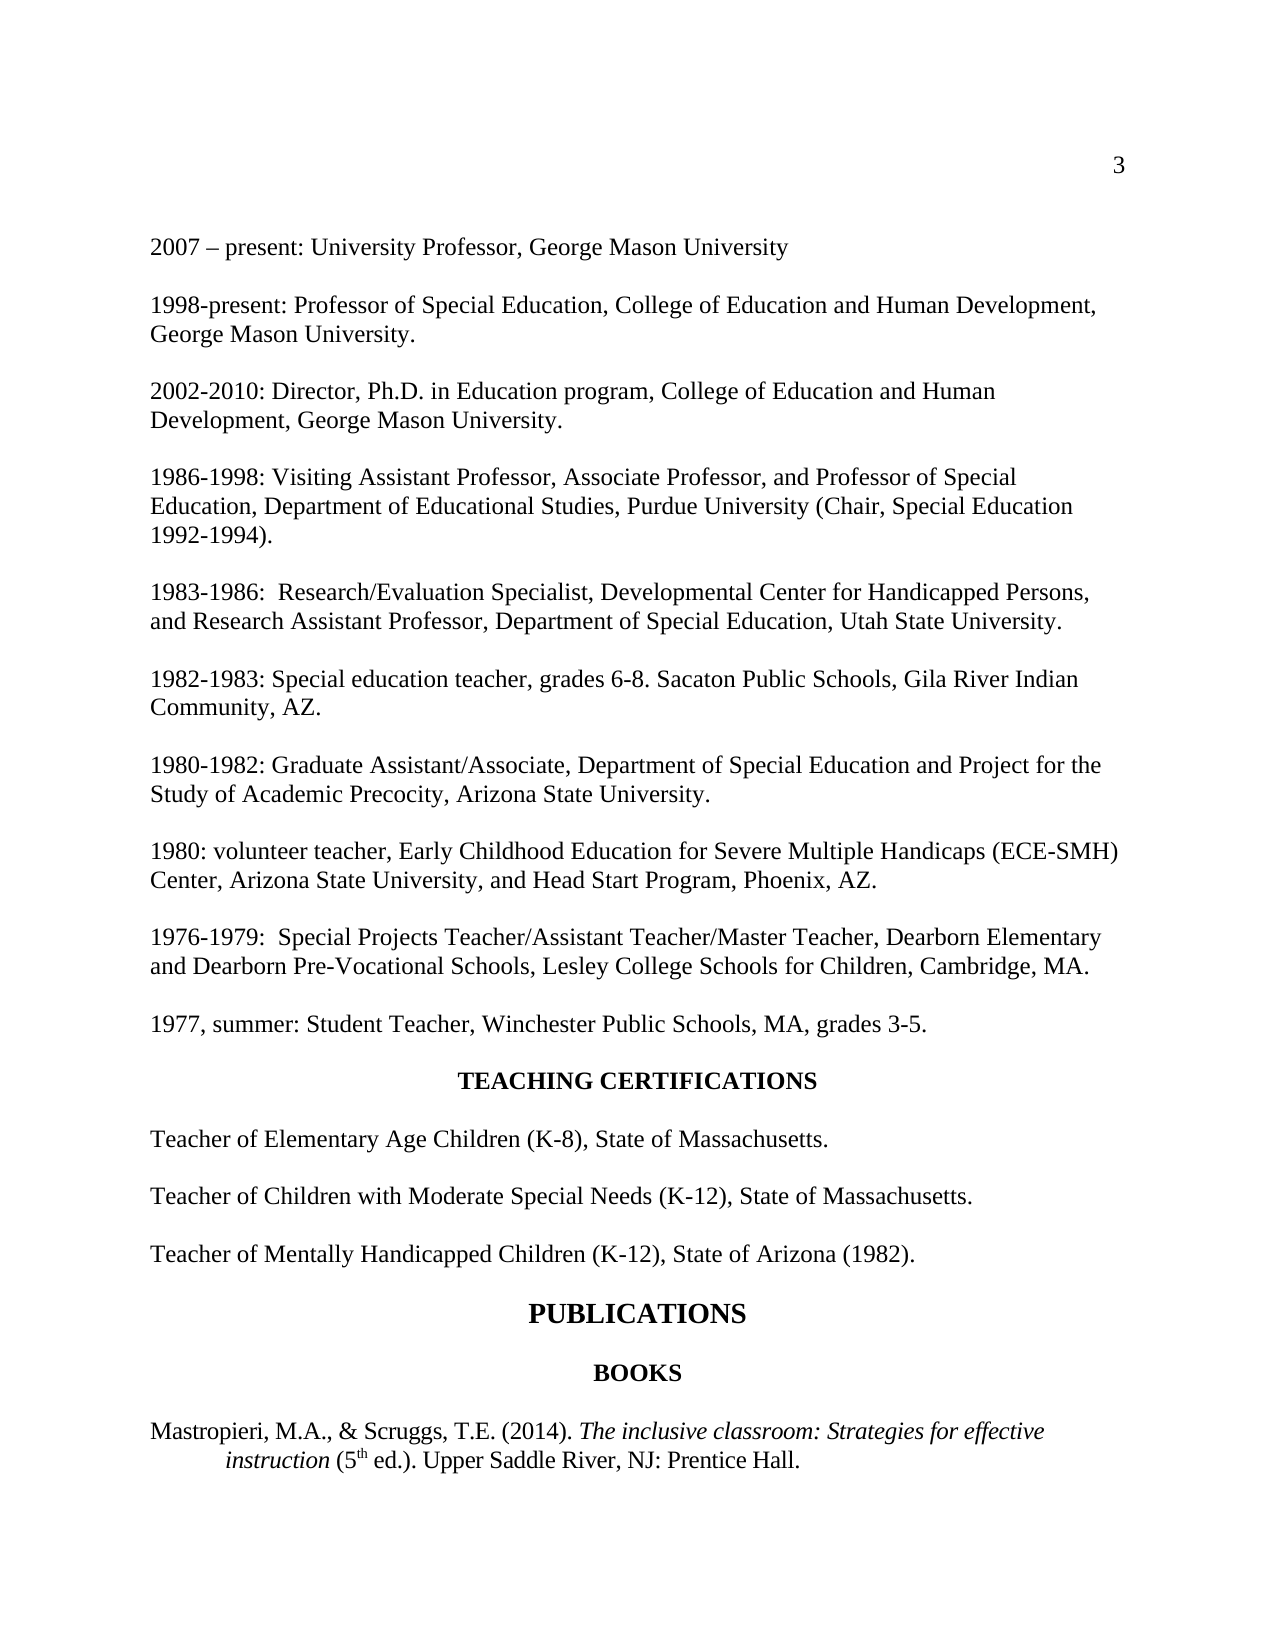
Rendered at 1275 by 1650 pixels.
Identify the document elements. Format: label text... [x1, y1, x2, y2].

text Teacher of Elementary Age Children (K-8), State of Massachusetts. [150, 1124, 1125, 1152]
text 1976-1979: Special Projects Teacher/Assistant Teacher/Master Teacher, Dearborn Elementary and Dearborn Pre-Vocational Schools, Lesley College Schools for Children, Cambridge, MA. [150, 922, 1125, 980]
text Teacher of Mentally Handicapped Children (K-12), State of Arizona (1982). [150, 1239, 1125, 1267]
text 1982-1983: Special education teacher, grades 6-8. Sacaton Public Schools, Gila River Indian Community, AZ. [150, 664, 1125, 721]
text Teacher of Children with Moderate Special Needs (K-12), State of Massachusetts. [150, 1181, 1125, 1210]
text 1998-present: Professor of Special Education, College of Education and Human Development, George Mason University. [150, 290, 1125, 347]
text 2002-2010: Director, Ph.D. in Education program, College of Education and Human Development, George Mason University. [150, 376, 1125, 434]
text 1983-1986: Research/Evaluation Specialist, Developmental Center for Handicapped Persons, and Research Assistant Professor, Department of Special Education, Utah State University. [150, 577, 1125, 635]
text 1980-1982: Graduate Assistant/Associate, Department of Special Education and Project for the Study of Academic Precocity, Arizona State University. [150, 750, 1125, 807]
subtitle PUBLICATIONS [150, 1296, 1125, 1330]
text 1980: volunteer teacher, Early Childhood Education for Severe Multiple Handicaps (ECE-SMH) Center, Arizona State University, and Head Start Program, Phoenix, AZ. [150, 836, 1125, 894]
text BOOKS [150, 1358, 1125, 1387]
text 1986-1998: Visiting Assistant Professor, Associate Professor, and Professor of Special Education, Department of Educational Studies, Purdue University (Chair, Special Education 1992-1994). [150, 462, 1125, 549]
text TEACHING CERTIFICATIONS [150, 1066, 1125, 1095]
text 2007 – present: University Professor, George Mason University [150, 232, 1125, 261]
text Mastropieri, M.A., & Scruggs, T.E. (2014). The inclusive classroom: Strategies for effective instruction (5th ed.). Upper Saddle River, NJ: Prentice Hall. [150, 1416, 1125, 1473]
text 1977, summer: Student Teacher, Winchester Public Schools, MA, grades 3-5. [150, 1009, 1125, 1037]
